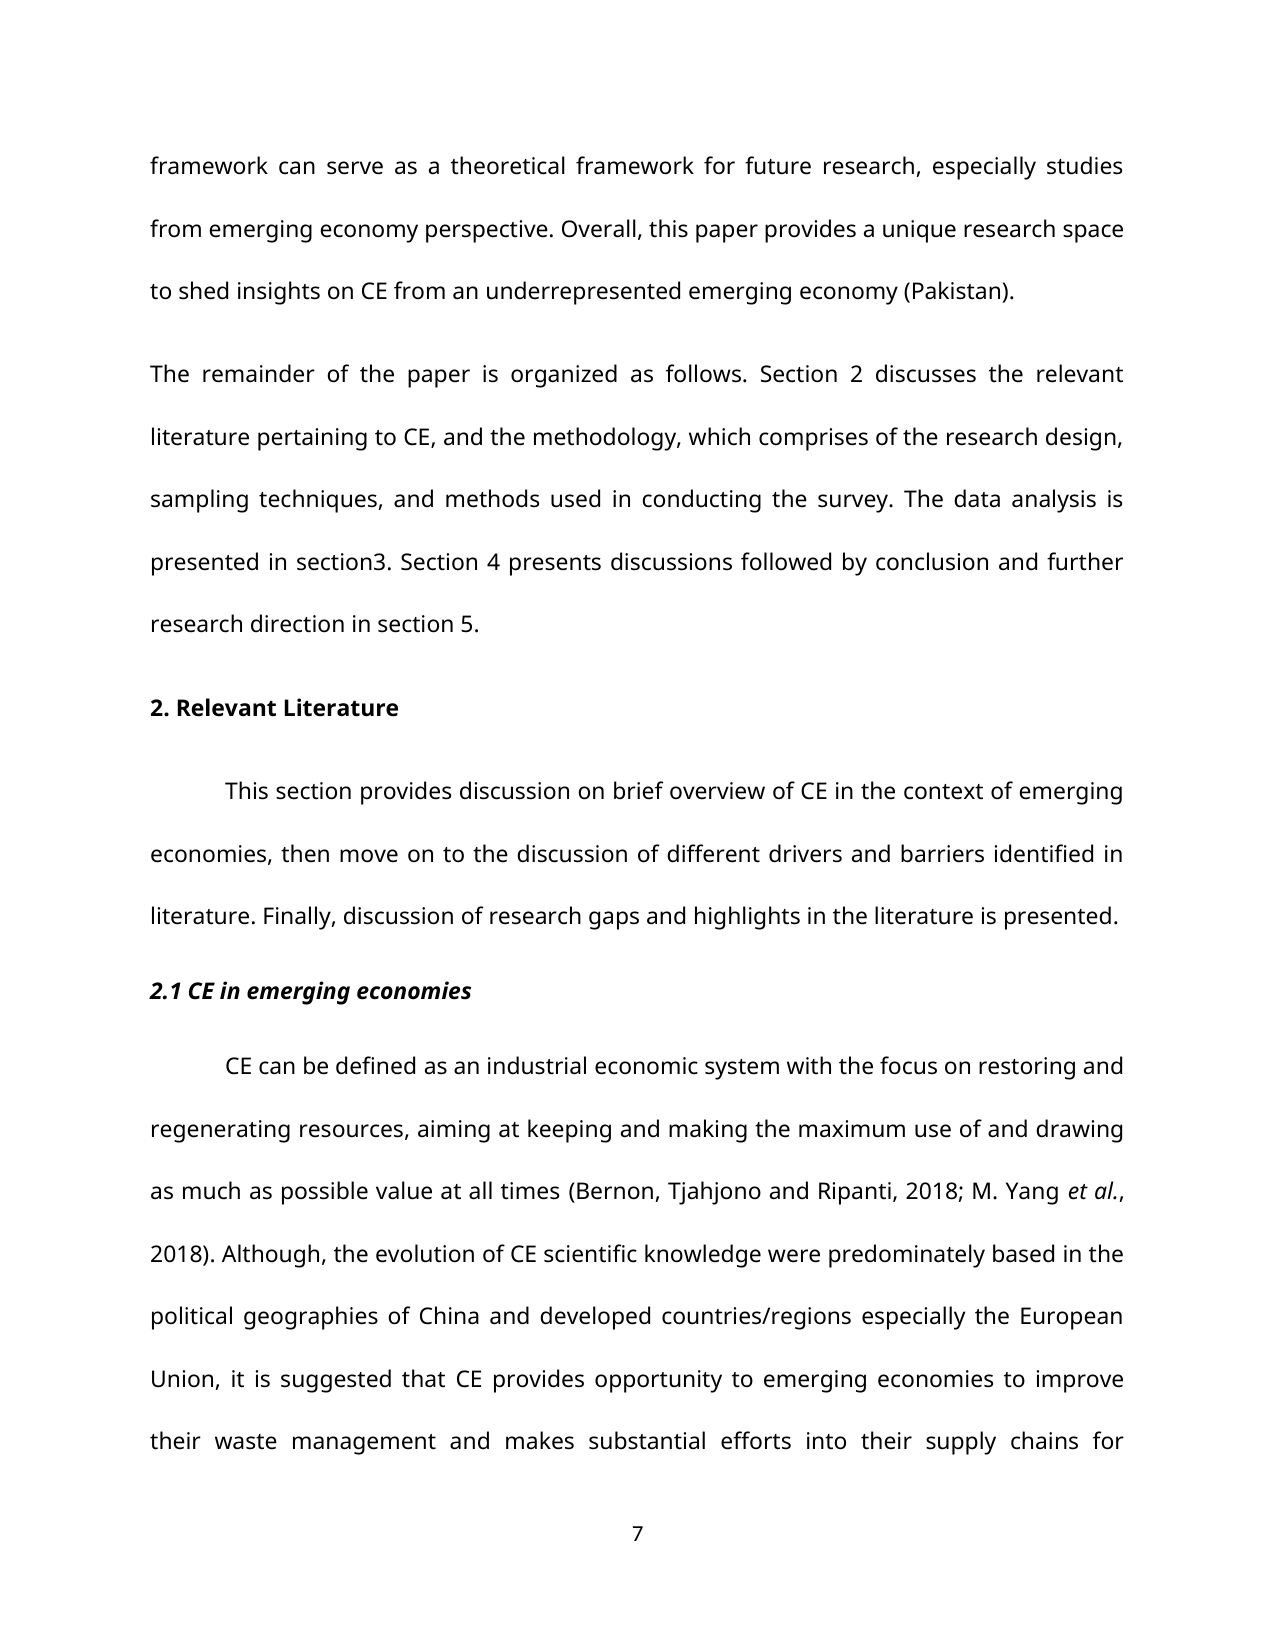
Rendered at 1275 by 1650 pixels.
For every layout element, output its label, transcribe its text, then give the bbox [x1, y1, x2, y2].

text 2. Relevant Literature [150, 692, 1125, 723]
text This section provides discussion on brief overview of CE in the context of emerging economies, then move on to the discussion of different drivers and barriers identified in literature. Finally, discussion of research gaps and highlights in the literature is presented. [150, 775, 1125, 931]
list CE in emerging economies [150, 975, 1125, 1006]
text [150, 150, 1125, 306]
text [150, 1050, 1125, 1456]
text The remainder of the paper is organized as follows. Section 2 discusses the relevant literature pertaining to CE, and the methodology, which comprises of the research design, sampling techniques, and methods used in conducting the survey. The data analysis is presented in section3. Section 4 presents discussions followed by conclusion and further research direction in section 5. [150, 358, 1125, 639]
